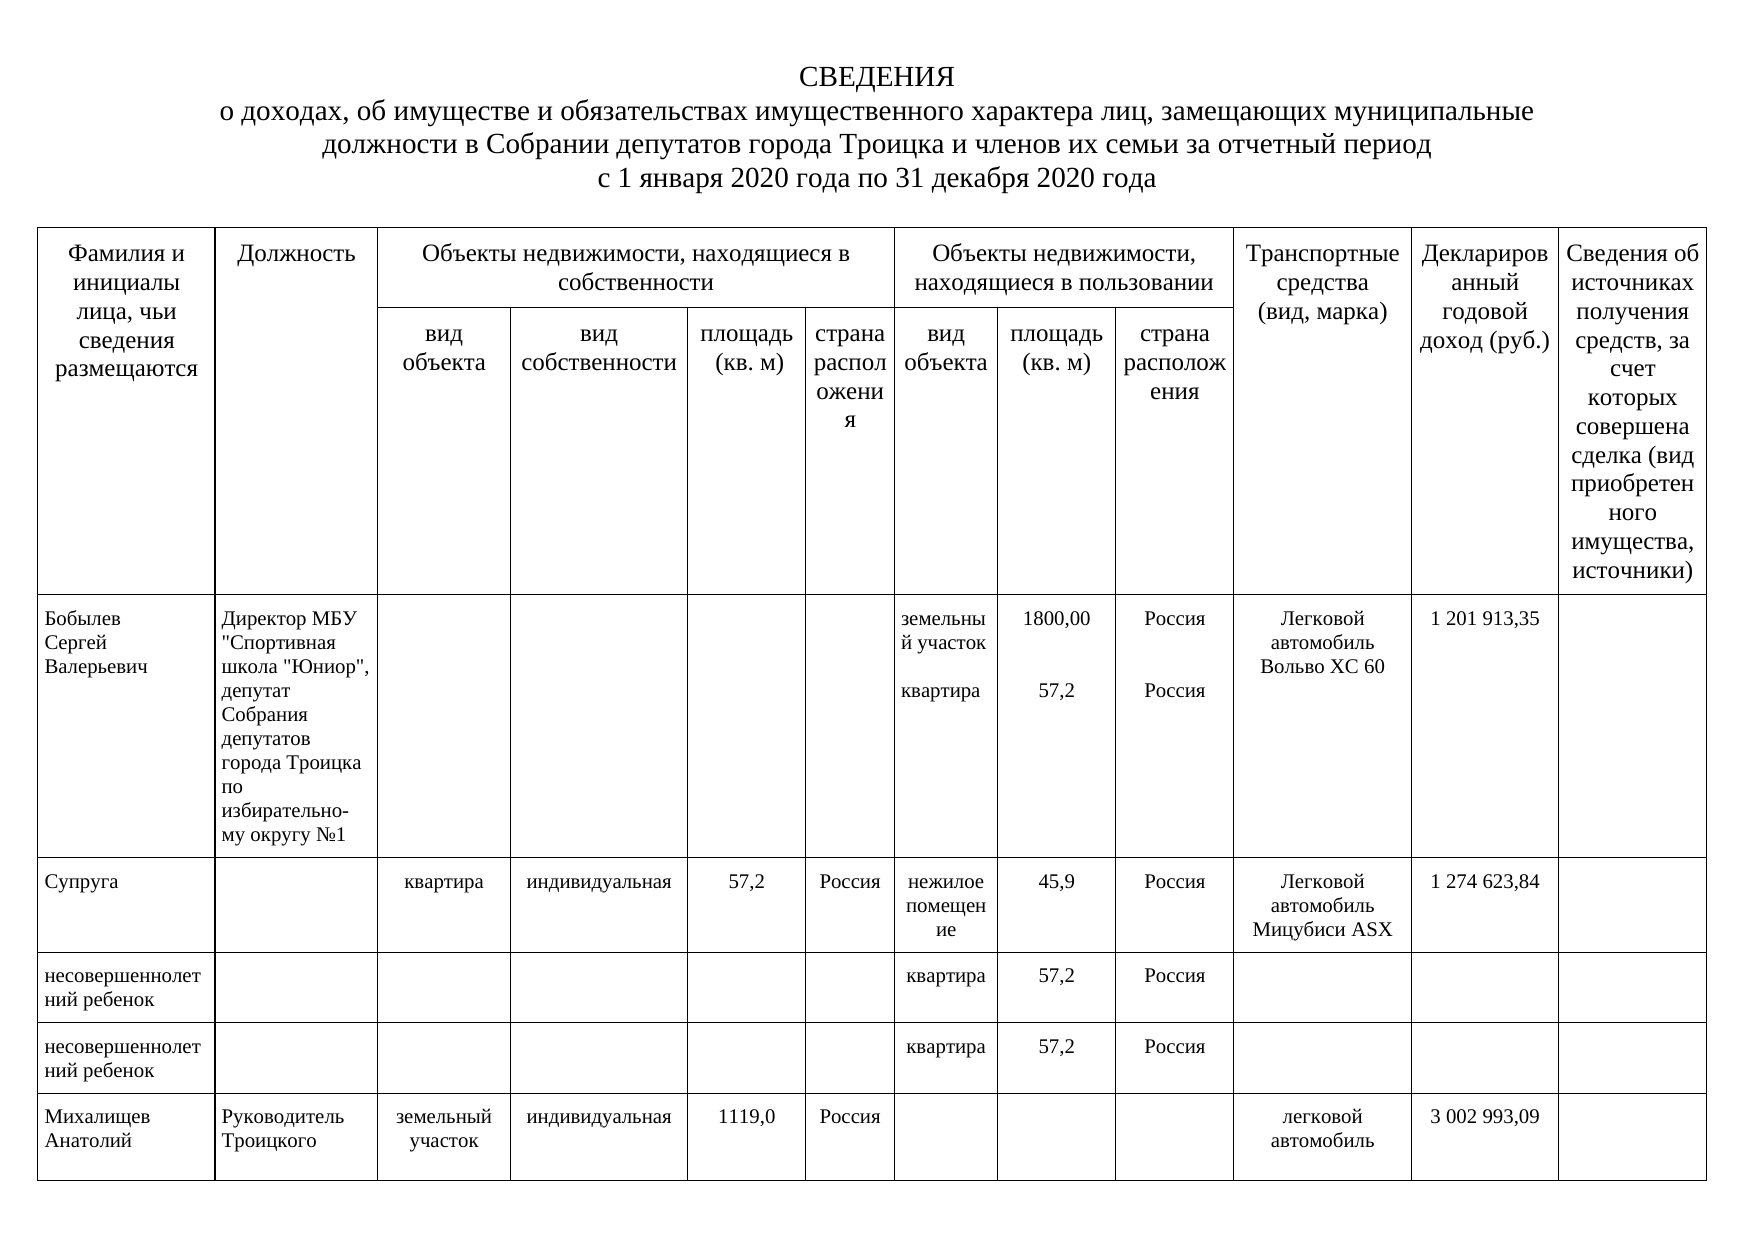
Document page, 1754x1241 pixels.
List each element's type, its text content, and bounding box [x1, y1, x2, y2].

table_cell [688, 953, 805, 1022]
table_cell [216, 1023, 377, 1092]
table_cell [1559, 953, 1706, 1022]
table_header Декларированный годовой доход (руб.) [1412, 228, 1558, 594]
table_cell индивидуальная [511, 858, 687, 952]
table_cell Россия [1116, 858, 1233, 952]
table_cell [1116, 1094, 1233, 1180]
table_cell квартира [895, 953, 997, 1022]
table_cell вид собственности [511, 308, 687, 594]
table_cell Россия Россия [1116, 595, 1233, 857]
table_header Объекты недвижимости, находящиеся в пользовании [895, 228, 1233, 307]
table_cell 1 201 913,35 [1412, 595, 1558, 857]
table_cell [688, 1023, 805, 1092]
table_cell [1412, 1023, 1558, 1092]
table_header Транспортные средства (вид, марка) [1234, 228, 1411, 594]
table_cell [378, 953, 510, 1022]
table_cell несовершеннолетний ребенок [38, 953, 214, 1022]
table_cell [378, 595, 510, 857]
table_cell 1 274 623,84 [1412, 858, 1558, 952]
table_cell несовершеннолетний ребенок [38, 1023, 214, 1092]
table_cell [1412, 953, 1558, 1022]
table_cell [511, 595, 687, 857]
table_cell [806, 953, 894, 1022]
table_cell 57,2 [688, 858, 805, 952]
table_cell страна расположения [806, 308, 894, 594]
table_header Сведения об источниках получения средств, за счет которых совершена сделка (вид приобретенного имущества, источники) [1559, 228, 1706, 594]
table_cell Директор МБУ "Спортивная школа "Юниор", депутат Собрания депутатов города Троицка по избирательно-му округу №1 [216, 595, 377, 857]
table_cell [216, 953, 377, 1022]
table_cell [1559, 858, 1706, 952]
table_cell 3 002 993,09 [1412, 1094, 1558, 1180]
table_cell Легковой автомобиль Вольво ХС 60 [1234, 595, 1411, 857]
table_header Фамилия и инициалы лица, чьи сведения размещаются [38, 228, 214, 594]
text СВЕДЕНИЯ [150, 59, 1604, 93]
table_cell вид объекта [378, 308, 510, 594]
table_cell 57,2 [998, 1023, 1115, 1092]
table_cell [38, 1094, 214, 1180]
table_cell 45,9 [998, 858, 1115, 952]
table_cell [806, 595, 894, 857]
table_cell [1559, 1094, 1706, 1180]
text с 1 января 2020 года по 31 декабря 2020 года [150, 160, 1604, 193]
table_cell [216, 1094, 377, 1180]
table_cell [1234, 953, 1411, 1022]
table_cell 1800,00 57,2 [998, 595, 1115, 857]
table_cell Легковой автомобиль Мицубиси ASX [1234, 858, 1411, 952]
table_cell 57,2 [998, 953, 1115, 1022]
table_cell земельный участок квартира [895, 595, 997, 857]
text о доходах, об имуществе и обязательствах имущественного характера лиц, замещающих муниципальные должности в Собрании депутатов города Троицка и членов их семьи за отчетный период [150, 93, 1604, 160]
table_cell площадь (кв. м) [688, 308, 805, 594]
table_header Объекты недвижимости, находящиеся в собственности [378, 228, 894, 307]
table_cell [216, 858, 377, 952]
table_cell Россия [1116, 1023, 1233, 1092]
table_cell [688, 595, 805, 857]
table_cell квартира [378, 858, 510, 952]
table_cell [1559, 1023, 1706, 1092]
table_cell Россия [806, 858, 894, 952]
table_cell страна расположения [1116, 308, 1233, 594]
table_cell [378, 1023, 510, 1092]
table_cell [511, 1094, 687, 1180]
table_cell [998, 1094, 1115, 1180]
table_cell [1559, 595, 1706, 857]
table_cell Бобылев Сергей Валерьевич [38, 595, 214, 857]
table_cell Россия [1116, 953, 1233, 1022]
table_header Должность [216, 228, 377, 594]
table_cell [806, 1094, 894, 1180]
table_cell [895, 1094, 997, 1180]
table_cell квартира [895, 1023, 997, 1092]
table_cell [511, 953, 687, 1022]
table_cell площадь (кв. м) [998, 308, 1115, 594]
table_cell нежилое помещение [895, 858, 997, 952]
table_cell [1234, 1023, 1411, 1092]
table_cell вид объекта [895, 308, 997, 594]
table_cell Супруга [38, 858, 214, 952]
table_cell [511, 1023, 687, 1092]
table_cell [378, 1094, 510, 1180]
table_cell [806, 1023, 894, 1092]
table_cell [1234, 1094, 1411, 1180]
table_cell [688, 1094, 805, 1180]
